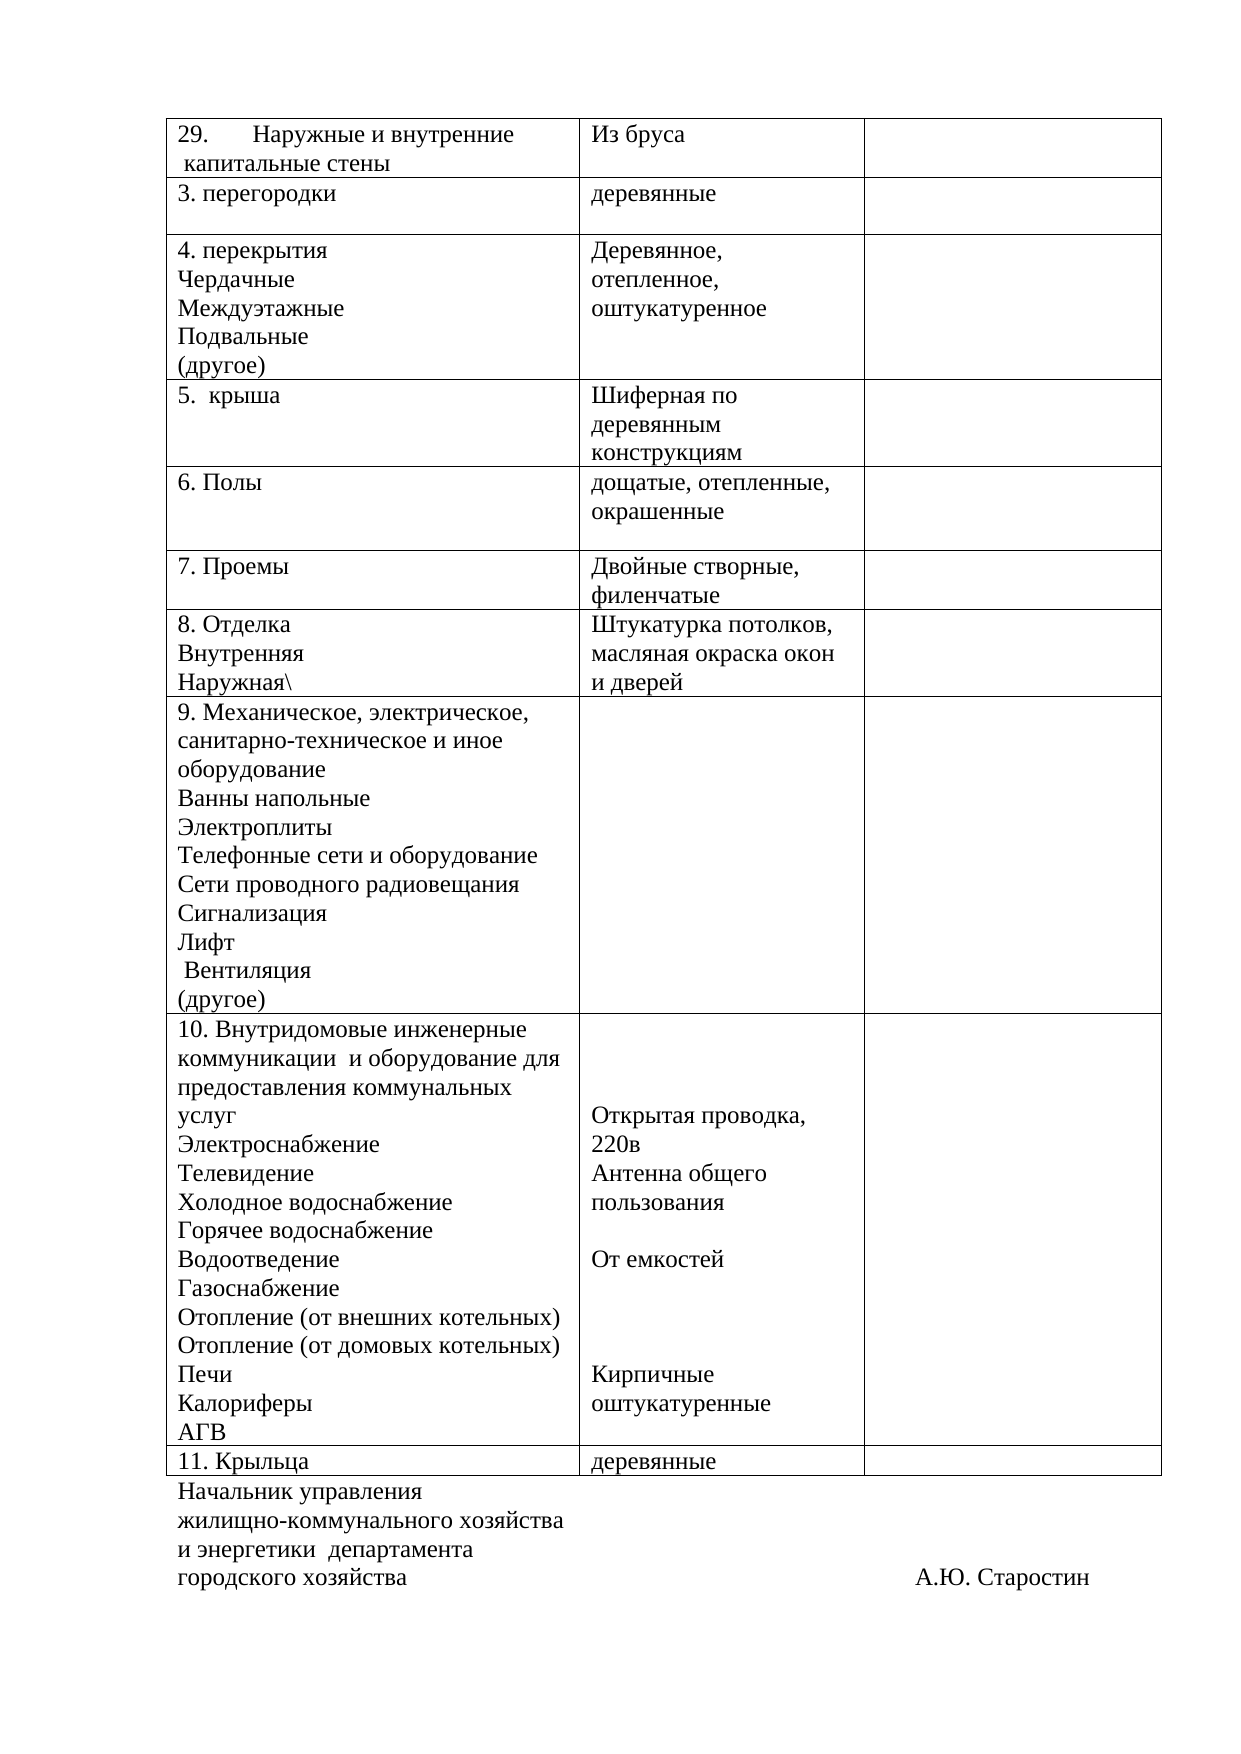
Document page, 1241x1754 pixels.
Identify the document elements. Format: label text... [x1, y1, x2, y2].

table_cell [865, 235, 1161, 379]
table_cell Из бруса [580, 119, 864, 177]
text городского хозяйства А.Ю. Старостин [177, 1562, 1152, 1591]
table_cell 10. Внутридомовые инженерные коммуникации и оборудование для предоставления коммунальных услуг Электроснабжение Телевидение Холодное водоснабжение Горячее водоснабжение Водоотведение Газоснабжение Отопление (от внешних котельных) Отопление (от домовых котельных) Печи Калориферы АГВ [167, 1014, 579, 1445]
table_cell [865, 610, 1161, 696]
text жилищно-коммунального хозяйства [177, 1505, 1152, 1534]
table_cell [865, 178, 1161, 234]
table_cell деревянные [580, 178, 864, 234]
text и энергетики департамента [177, 1534, 1152, 1562]
table_cell Штукатурка потолков, масляная окраска окон и дверей [580, 610, 864, 696]
table_cell 4. перекрытия Чердачные Междуэтажные Подвальные (другое) [167, 235, 579, 379]
table_cell [865, 1014, 1161, 1445]
table_cell дощатые, отепленные, окрашенные [580, 467, 864, 550]
table_cell деревянные [580, 1446, 864, 1475]
table_cell [865, 380, 1161, 466]
table_cell Наружные и внутренние капитальные стены [167, 119, 579, 177]
table_cell [865, 1446, 1161, 1475]
table_cell 6. Полы [167, 467, 579, 550]
table_cell [580, 697, 864, 1013]
table_cell 9. Механическое, электрическое, санитарно-техническое и иное оборудование Ванны напольные Электроплиты Телефонные сети и оборудование Сети проводного радиовещания Сигнализация Лифт Вентиляция (другое) [167, 697, 579, 1013]
table_cell Открытая проводка, 220в Антенна общего пользования От емкостей Кирпичные оштукатуренные [580, 1014, 864, 1445]
table_cell [865, 697, 1161, 1013]
table_cell [865, 467, 1161, 550]
table_cell 5. крыша [167, 380, 579, 466]
table_cell 7. Проемы [167, 551, 579, 608]
table_cell 8. Отделка Внутренняя Наружная\ [167, 610, 579, 696]
table_cell [865, 551, 1161, 608]
table_cell Двойные створные, филенчатые [580, 551, 864, 608]
table_cell Деревянное, отепленное, оштукатуренное [580, 235, 864, 379]
table_cell Шиферная по деревянным конструкциям [580, 380, 864, 466]
table_cell 11. Крыльца [167, 1446, 579, 1475]
text Начальник управления [177, 1476, 1152, 1505]
table_cell 3. перегородки [167, 178, 579, 234]
table_cell [865, 119, 1161, 177]
